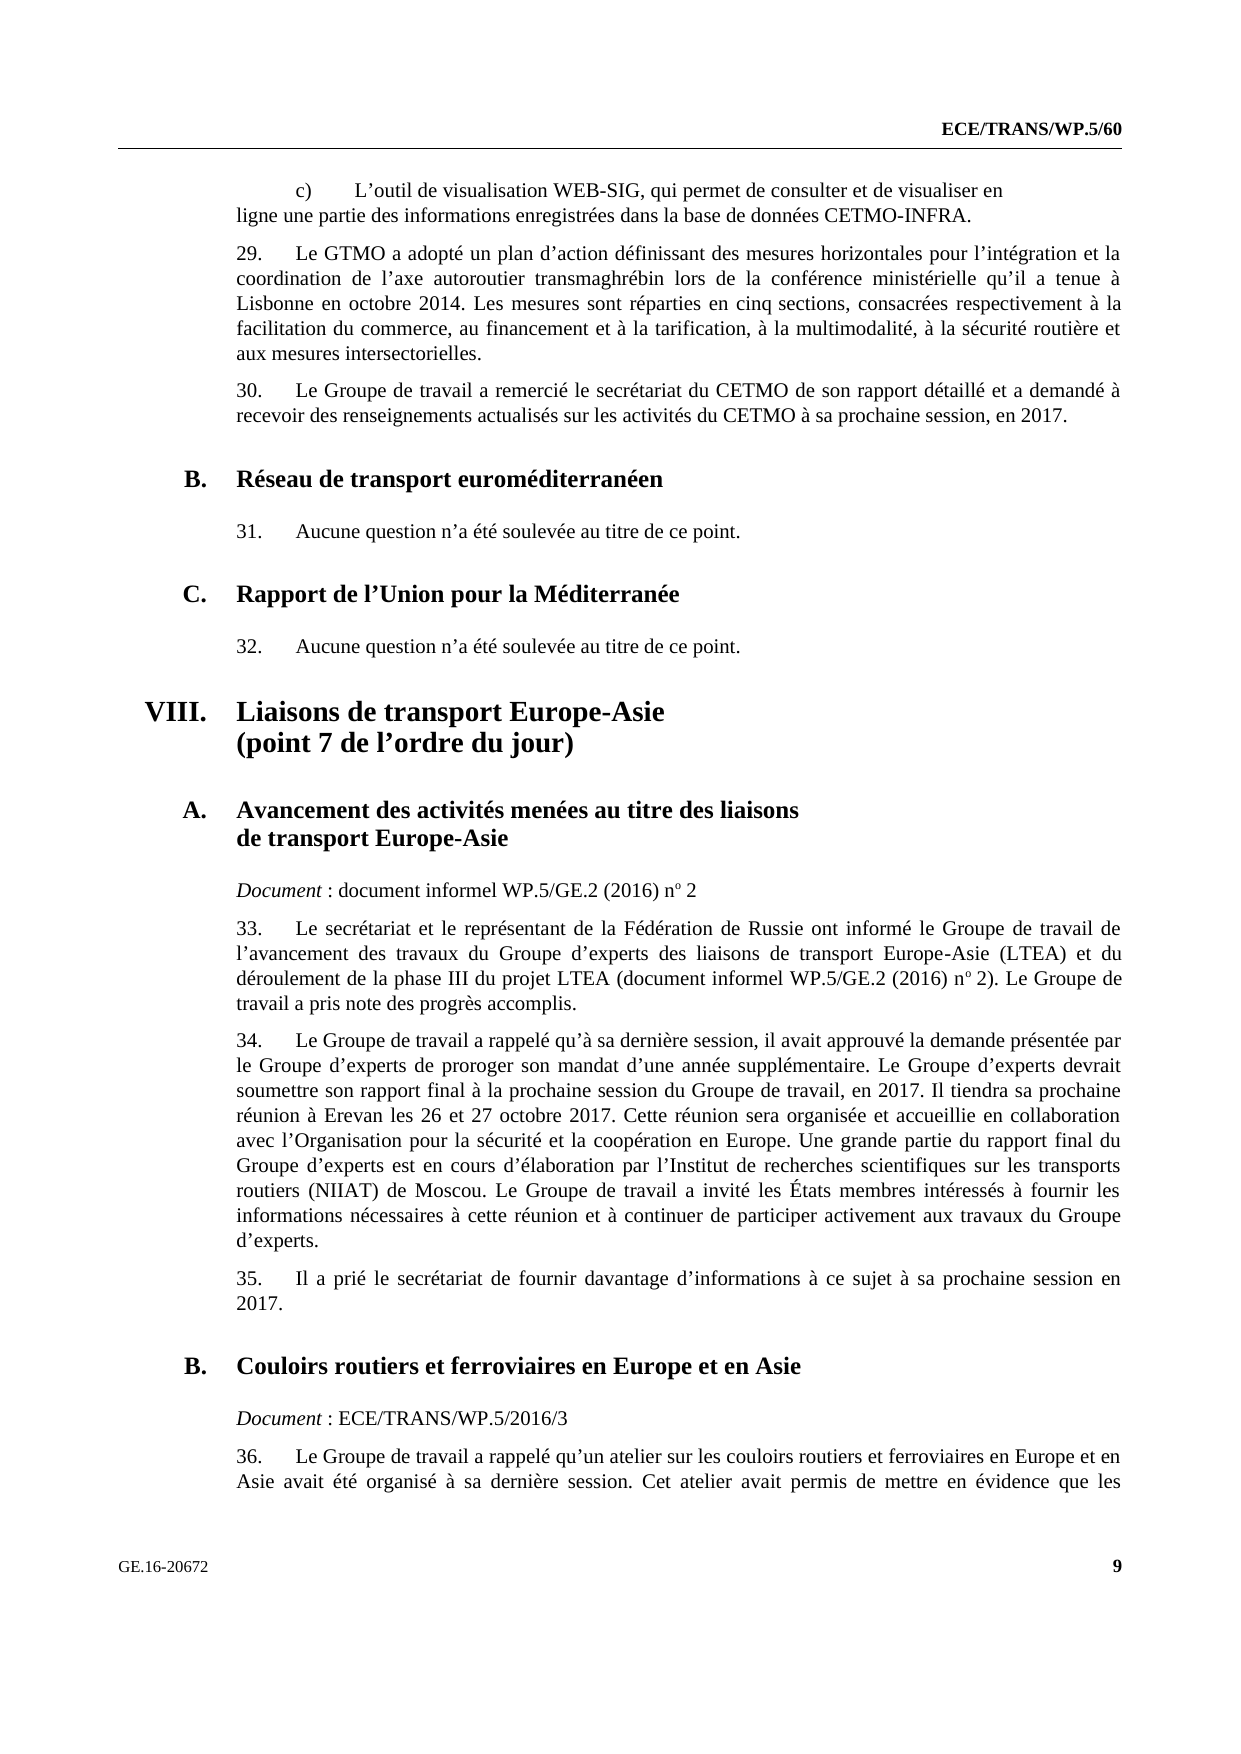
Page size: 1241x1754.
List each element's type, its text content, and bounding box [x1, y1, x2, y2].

text B. Réseau de transport euroméditerranéen [118, 465, 1004, 493]
text VIII. Liaisons de transport Europe-Asie (point 7 de l’ordre du jour) [118, 696, 1004, 758]
text Le secrétariat et le représentant de la Fédération de Russie ont informé le Groupe de travail de l’avancement des travaux du Groupe d’experts des liaisons de transport Europe-Asie (LTEA) et du déroulement de la phase III du projet LTEA (document informel WP.5/GE.2 (2016) no 2). Le Groupe de travail a pris note des progrès accomplis. [236, 915, 1122, 1015]
text c) L’outil de visualisation WEB-SIG, qui permet de consulter et de visualiser en ligne une partie des informations enregistrées dans la base de données CETMO-INFRA. [236, 177, 1004, 227]
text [236, 1443, 1122, 1493]
text Le Groupe de travail a remercié le secrétariat du CETMO de son rapport détaillé et a demandé à recevoir des renseignements actualisés sur les activités du CETMO à sa prochaine session, en 2017. [236, 377, 1122, 427]
text Aucune question n’a été soulevée au titre de ce point. [236, 633, 1122, 658]
text Le Groupe de travail a rappelé qu’à sa dernière session, il avait approuvé la demande présentée par le Groupe d’experts de proroger son mandat d’une année supplémentaire. Le Groupe d’experts devrait soumettre son rapport final à la prochaine session du Groupe de travail, en 2017. Il tiendra sa prochaine réunion à Erevan les 26 et 27 octobre 2017. Cette réunion sera organisée et accueillie en collaboration avec l’Organisation pour la sécurité et la coopération en Europe. Une grande partie du rapport final du Groupe d’experts est en cours d’élaboration par l’Institut de recherches scientifiques sur les transports routiers (NIIAT) de Moscou. Le Groupe de travail a invité les États membres intéressés à fournir les informations nécessaires à cette réunion et à continuer de participer activement aux travaux du Groupe d’experts. [236, 1027, 1122, 1252]
text Document : ECE/TRANS/WP.5/2016/3 [236, 1405, 1004, 1430]
text Le GTMO a adopté un plan d’action définissant des mesures horizontales pour l’intégration et la coordination de l’axe autoroutier transmaghrébin lors de la conférence ministérielle qu’il a tenue à Lisbonne en octobre 2014. Les mesures sont réparties en cinq sections, consacrées respectivement à la facilitation du commerce, au financement et à la tarification, à la multimodalité, à la sécurité routière et aux mesures intersectorielles. [236, 240, 1122, 365]
text Aucune question n’a été soulevée au titre de ce point. [236, 518, 1122, 543]
text Il a prié le secrétariat de fournir davantage d’informations à ce sujet à sa prochaine session en 2017. [236, 1265, 1122, 1315]
text Document : document informel WP.5/GE.2 (2016) no 2 [236, 877, 1004, 902]
text A. Avancement des activités menées au titre des liaisons de transport Europe-Asie [118, 796, 1004, 852]
text C. Rapport de l’Union pour la Méditerranée [118, 580, 1004, 608]
text B. Couloirs routiers et ferroviaires en Europe et en Asie [118, 1352, 1004, 1380]
